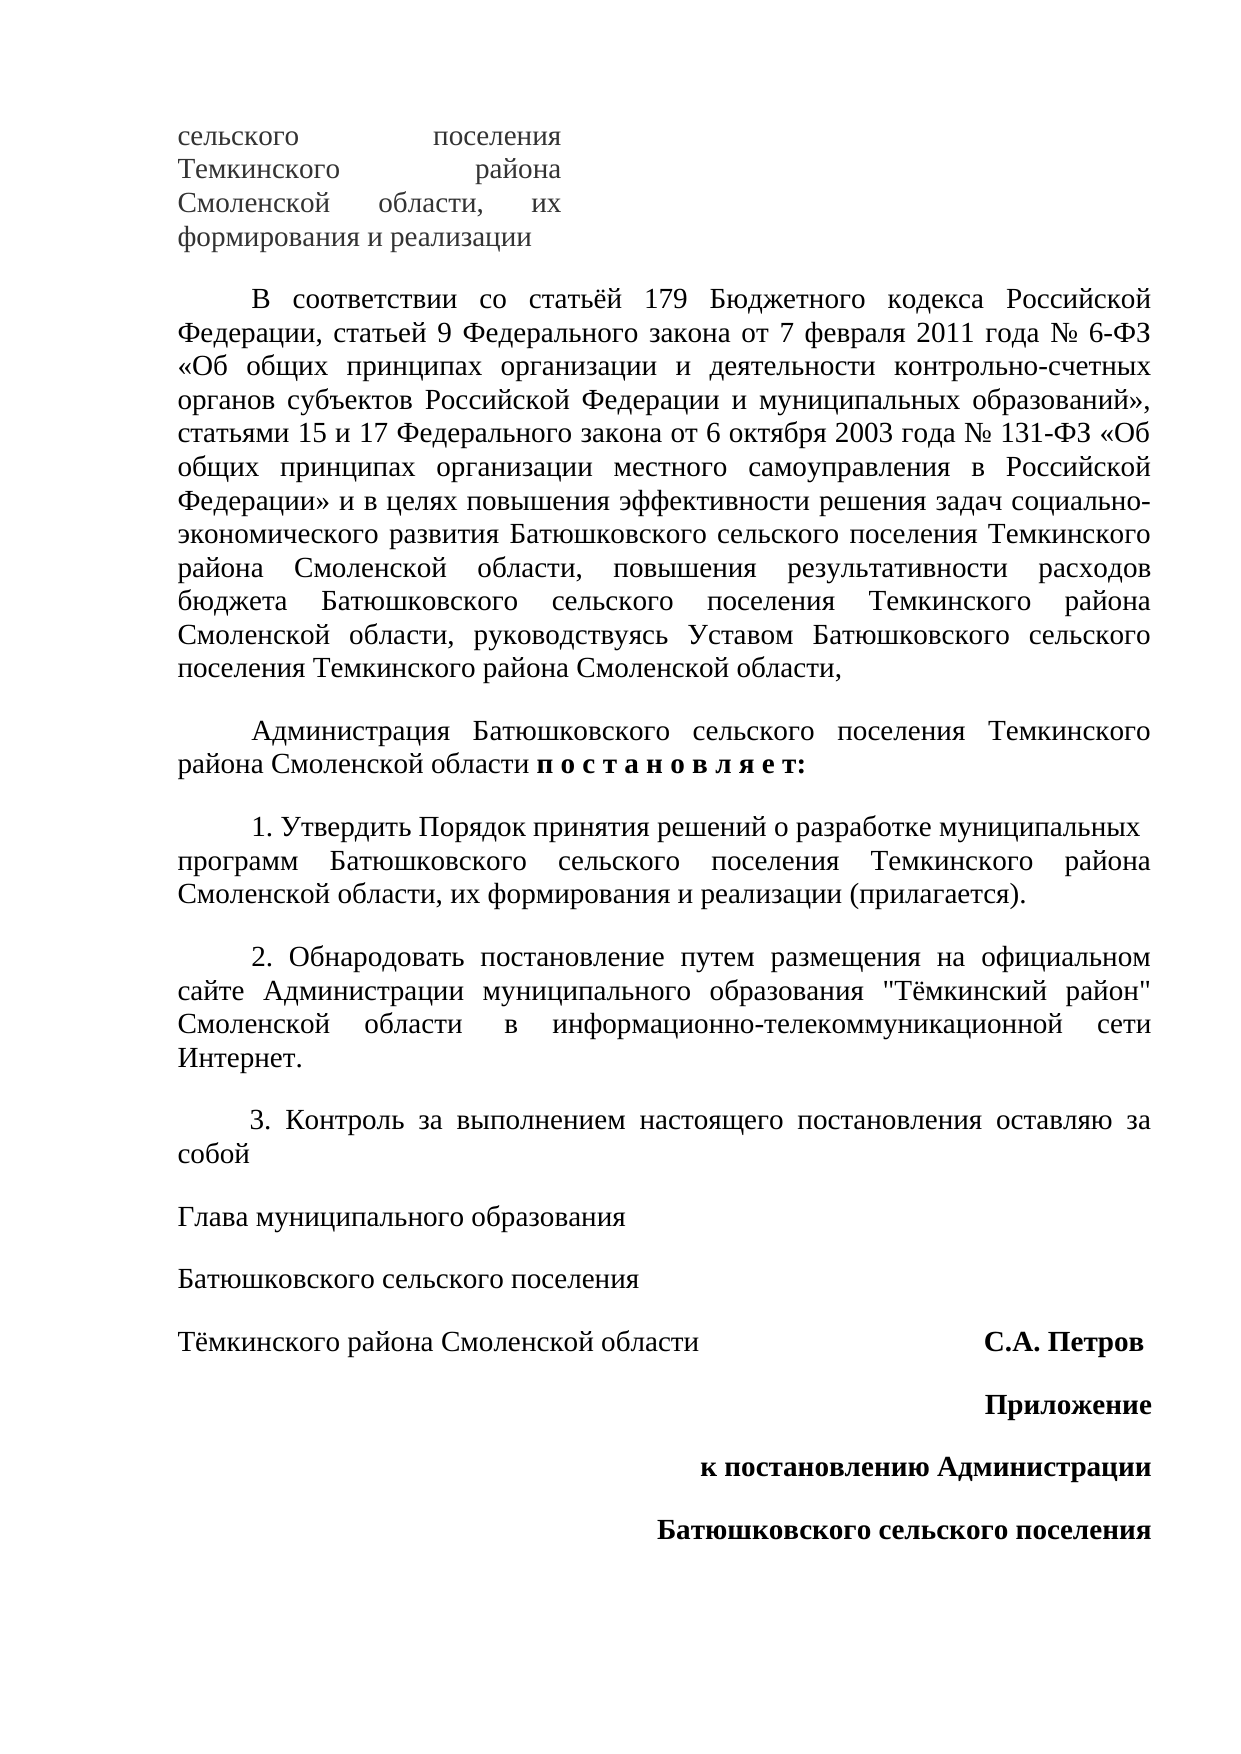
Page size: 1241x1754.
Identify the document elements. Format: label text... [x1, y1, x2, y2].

text Глава муниципального образования [177, 1199, 1152, 1232]
text В соответствии со статьёй 179 Бюджетного кодекса Российской Федерации, статьей 9 Федерального закона от 7 февраля 2011 года № 6-ФЗ «Об общих принципах организации и деятельности контрольно-счетных органов субъектов Российской Федерации и муниципальных образований», статьями 15 и 17 Федерального закона от 6 октября 2003 года № 131-ФЗ «Об общих принципах организации местного самоуправления в Российской Федерации» и в целях повышения эффективности решения задач социально-экономического развития Батюшковского сельского поселения Темкинского района Смоленской области, повышения результативности расходов бюджета Батюшковского сельского поселения Темкинского района Смоленской области, руководствуясь Уставом Батюшковского сельского поселения Темкинского района Смоленской области, [177, 281, 1152, 684]
text Тёмкинского района Смоленской области С.А. Петров [177, 1324, 1152, 1358]
text Батюшковского сельского поселения [177, 1261, 1152, 1295]
text 1. Утвердить Порядок принятия решений о разработке муниципальных программ Батюшковского сельского поселения Темкинского района Смоленской области, их формирования и реализации (прилагается). [177, 809, 1152, 910]
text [177, 118, 561, 252]
text 3. Контроль за выполнением настоящего постановления оставляю за собой [177, 1102, 1152, 1169]
text 2. Обнародовать постановление путем размещения на официальном сайте Администрации муниципального образования "Тёмкинский район" Смоленской области в информационно-телекоммуникационной сети Интернет. [177, 939, 1152, 1073]
text Батюшковского сельского поселения [177, 1512, 1152, 1546]
text Приложение [177, 1387, 1152, 1420]
text Администрация Батюшковского сельского поселения Темкинского района Смоленской области п о с т а н о в л я е т: [177, 713, 1152, 780]
text к постановлению Администрации [177, 1449, 1152, 1483]
